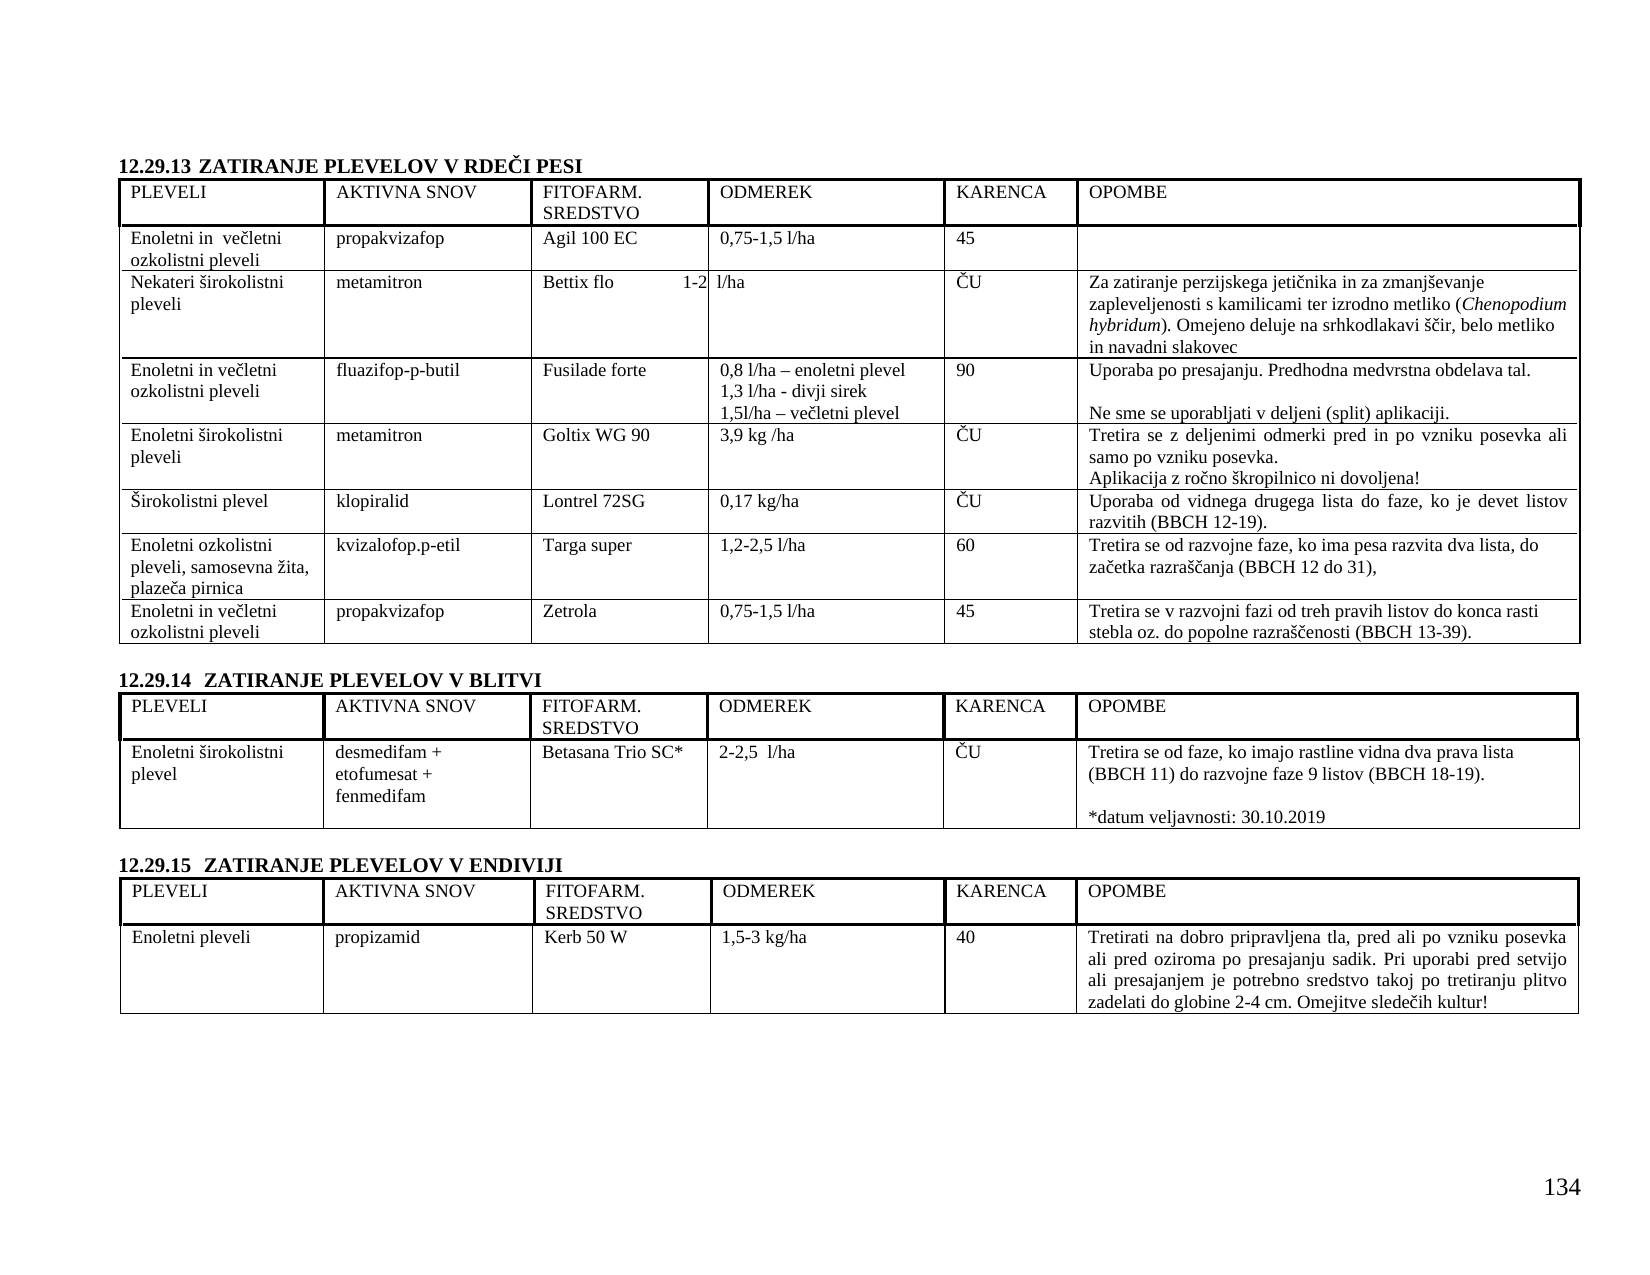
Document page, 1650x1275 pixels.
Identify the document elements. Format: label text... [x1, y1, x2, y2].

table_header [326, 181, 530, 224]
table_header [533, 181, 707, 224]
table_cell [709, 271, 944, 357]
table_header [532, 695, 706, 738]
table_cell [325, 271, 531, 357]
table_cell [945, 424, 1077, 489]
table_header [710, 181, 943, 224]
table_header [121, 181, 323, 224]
subtitle ZATIRANJE PLEVELOV V RDEČI PESI [118, 153, 1581, 178]
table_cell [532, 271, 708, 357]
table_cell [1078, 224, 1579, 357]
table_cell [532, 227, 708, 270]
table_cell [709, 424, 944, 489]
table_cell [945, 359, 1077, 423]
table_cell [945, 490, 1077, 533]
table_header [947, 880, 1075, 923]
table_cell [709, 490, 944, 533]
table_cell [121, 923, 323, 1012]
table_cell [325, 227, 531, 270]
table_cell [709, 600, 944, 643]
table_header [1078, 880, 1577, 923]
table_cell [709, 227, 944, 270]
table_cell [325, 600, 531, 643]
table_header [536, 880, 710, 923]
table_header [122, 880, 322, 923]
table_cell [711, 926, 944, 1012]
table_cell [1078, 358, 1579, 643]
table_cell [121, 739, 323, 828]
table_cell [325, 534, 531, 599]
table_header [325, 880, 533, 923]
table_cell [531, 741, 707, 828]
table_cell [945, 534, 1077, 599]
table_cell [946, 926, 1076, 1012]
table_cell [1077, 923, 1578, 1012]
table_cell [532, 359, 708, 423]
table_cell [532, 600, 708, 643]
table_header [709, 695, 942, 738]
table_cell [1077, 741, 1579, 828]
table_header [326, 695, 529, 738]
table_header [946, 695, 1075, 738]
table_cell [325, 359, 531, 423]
subtitle ZATIRANJE PLEVELOV V BLITVI [118, 668, 1581, 692]
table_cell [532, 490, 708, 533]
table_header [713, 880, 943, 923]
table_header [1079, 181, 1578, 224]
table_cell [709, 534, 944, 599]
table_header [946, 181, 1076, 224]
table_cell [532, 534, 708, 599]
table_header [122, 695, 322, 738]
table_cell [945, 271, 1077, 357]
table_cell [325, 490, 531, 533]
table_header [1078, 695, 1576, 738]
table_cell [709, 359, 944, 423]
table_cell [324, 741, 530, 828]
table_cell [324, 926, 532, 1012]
subtitle ZATIRANJE PLEVELOV V ENDIVIJI [118, 853, 1581, 877]
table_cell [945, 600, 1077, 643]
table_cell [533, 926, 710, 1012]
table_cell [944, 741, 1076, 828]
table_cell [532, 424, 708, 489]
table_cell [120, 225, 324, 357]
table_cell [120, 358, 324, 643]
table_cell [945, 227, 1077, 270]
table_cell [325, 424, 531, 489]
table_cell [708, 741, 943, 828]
